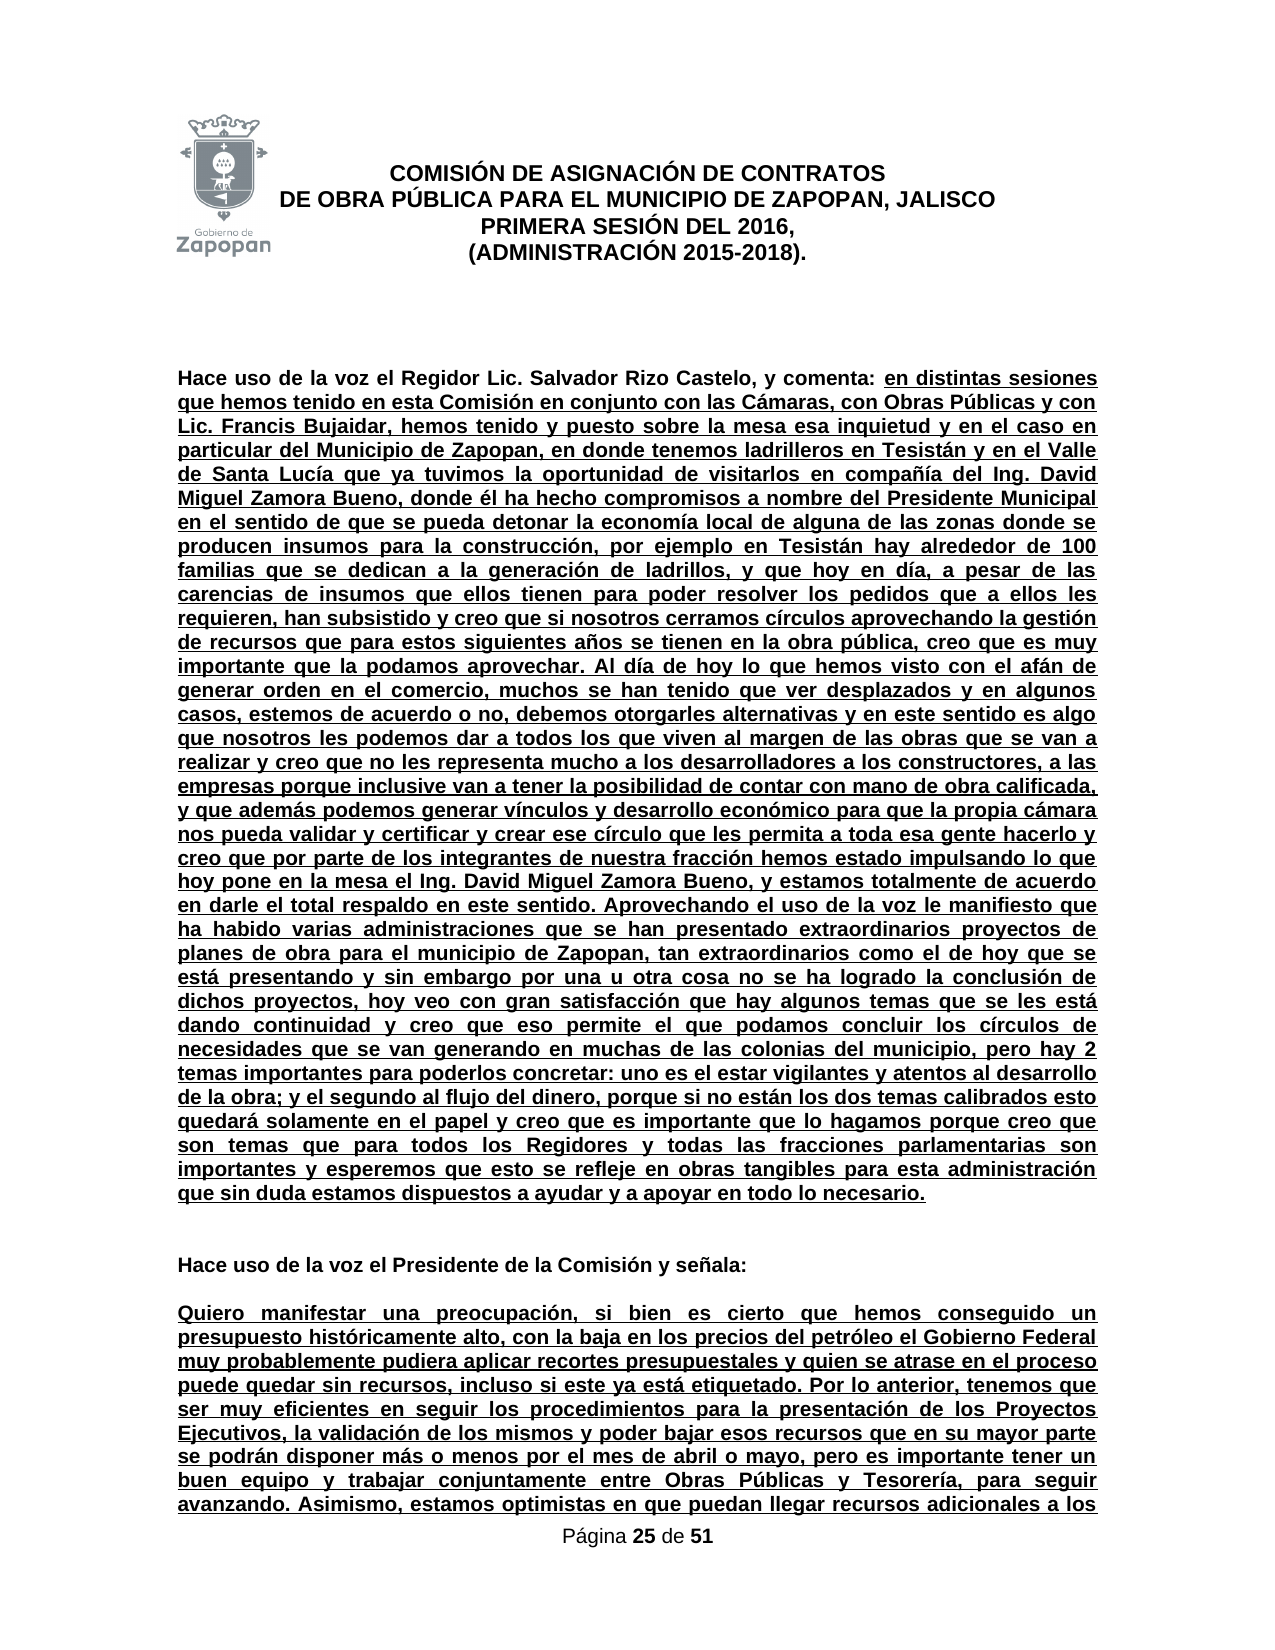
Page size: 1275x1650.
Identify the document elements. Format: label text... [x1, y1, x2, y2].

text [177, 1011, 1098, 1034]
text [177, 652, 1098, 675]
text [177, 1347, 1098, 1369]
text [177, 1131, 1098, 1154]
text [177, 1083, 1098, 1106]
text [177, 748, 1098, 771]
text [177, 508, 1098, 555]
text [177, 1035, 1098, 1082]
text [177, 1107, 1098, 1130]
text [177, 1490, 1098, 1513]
text Hace uso de la voz el Presidente de la Comisión y señala: [177, 1253, 1098, 1277]
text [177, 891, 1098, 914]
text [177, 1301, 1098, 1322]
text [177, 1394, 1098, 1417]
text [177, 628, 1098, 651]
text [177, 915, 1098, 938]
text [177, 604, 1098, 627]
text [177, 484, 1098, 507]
picture [176, 114, 271, 257]
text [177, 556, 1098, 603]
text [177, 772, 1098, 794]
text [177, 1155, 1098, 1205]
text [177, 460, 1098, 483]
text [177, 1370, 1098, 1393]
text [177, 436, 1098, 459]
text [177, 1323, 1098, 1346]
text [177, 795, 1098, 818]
